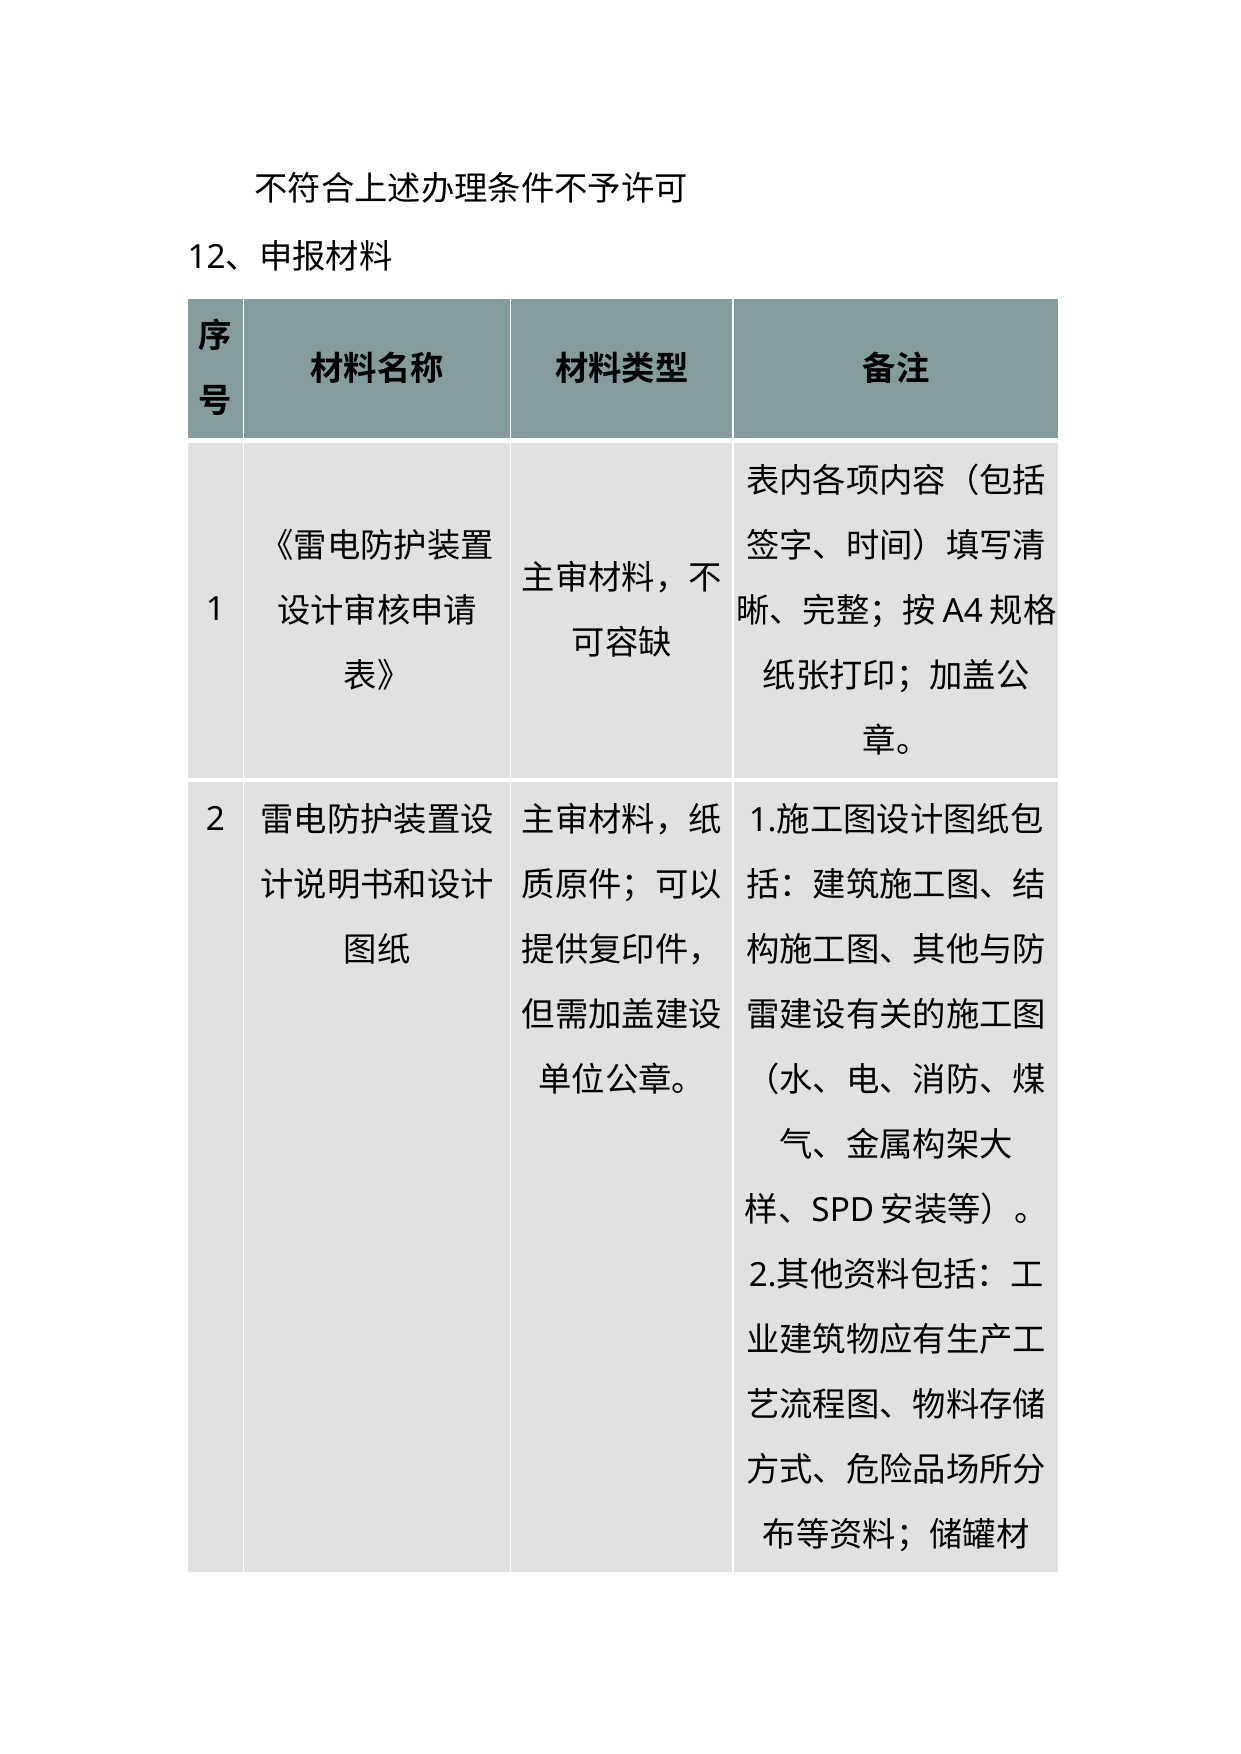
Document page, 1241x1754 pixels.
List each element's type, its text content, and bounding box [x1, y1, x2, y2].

table_header 材料类型 [511, 299, 732, 438]
text 不符合上述办理条件不予许可 [187, 162, 1053, 210]
table_header 备注 [734, 299, 1058, 438]
table_cell 雷电防护装置设计说明书和设计图纸 [244, 782, 510, 1572]
table_header 序号 [188, 299, 243, 438]
table_cell 主审材料，不可容缺 [511, 443, 732, 778]
table_cell 《雷电防护装置设计审核申请表》 [244, 443, 510, 778]
table_header 材料名称 [244, 299, 510, 438]
text 12、申报材料 [187, 229, 1053, 278]
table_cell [734, 782, 1058, 1572]
table_cell 1 [188, 443, 243, 778]
table_cell 2 [188, 782, 243, 1572]
table_cell 主审材料，纸质原件；可以提供复印件，但需加盖建设单位公章。 [511, 782, 732, 1572]
table_cell 表内各项内容（包括签字、时间）填写清晰、完整；按A4规格纸张打印；加盖公章。 [734, 443, 1058, 778]
